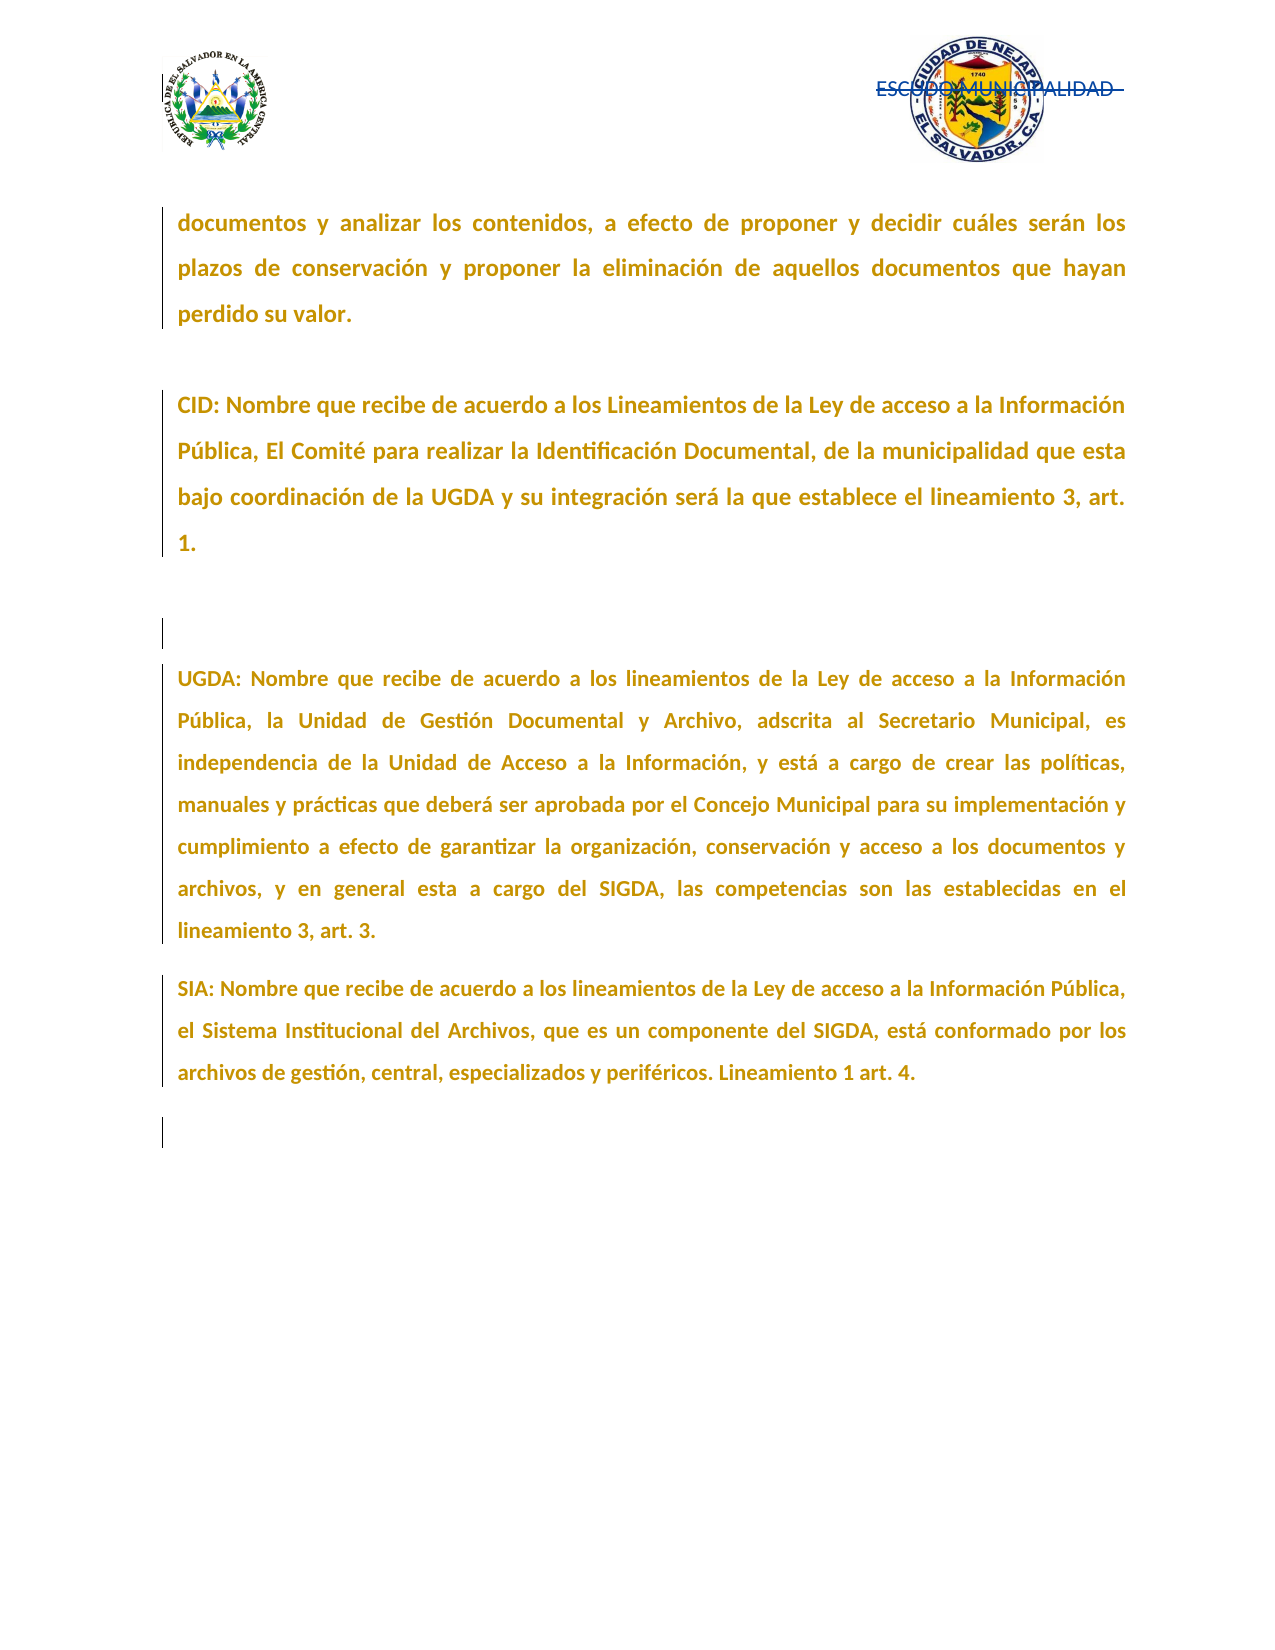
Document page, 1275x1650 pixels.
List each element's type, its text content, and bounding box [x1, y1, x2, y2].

picture [909, 91, 1044, 163]
picture [909, 35, 1044, 89]
text SIA: Nombre que recibe de acuerdo a los lineamientos de la Ley de acceso a la Información Pública, el Sistema Institucional del Archivos, que es un componente del SIGDA, está conformado por los archivos de gestión, central, especializados y periféricos. Lineamiento 1 art. 4. [177, 974, 1127, 1087]
text CID: Nombre que recibe de acuerdo a los Lineamientos de la Ley de acceso a la Información Pública, El Comité para realizar la Identificación Documental, de la municipalidad que esta bajo coordinación de la UGDA y su integración será la que establece el lineamiento 3, art. 1. [177, 390, 1127, 557]
picture [941, 83, 950, 89]
picture [928, 83, 935, 89]
picture [161, 48, 268, 152]
text UGDA: Nombre que recibe de acuerdo a los lineamientos de la Ley de acceso a la Información Pública, la Unidad de Gestión Documental y Archivo, adscrita al Secretario Municipal, es independencia de la Unidad de Acceso a la Información, y está a cargo de crear las políticas, manuales y prácticas que deberá ser aprobada por el Concejo Municipal para su implementación y cumplimiento a efecto de garantizar la organización, conservación y acceso a los documentos y archivos, y en general esta a cargo del SIGDA, las competencias son las establecidas en el lineamiento 3, art. 3. [177, 664, 1127, 944]
